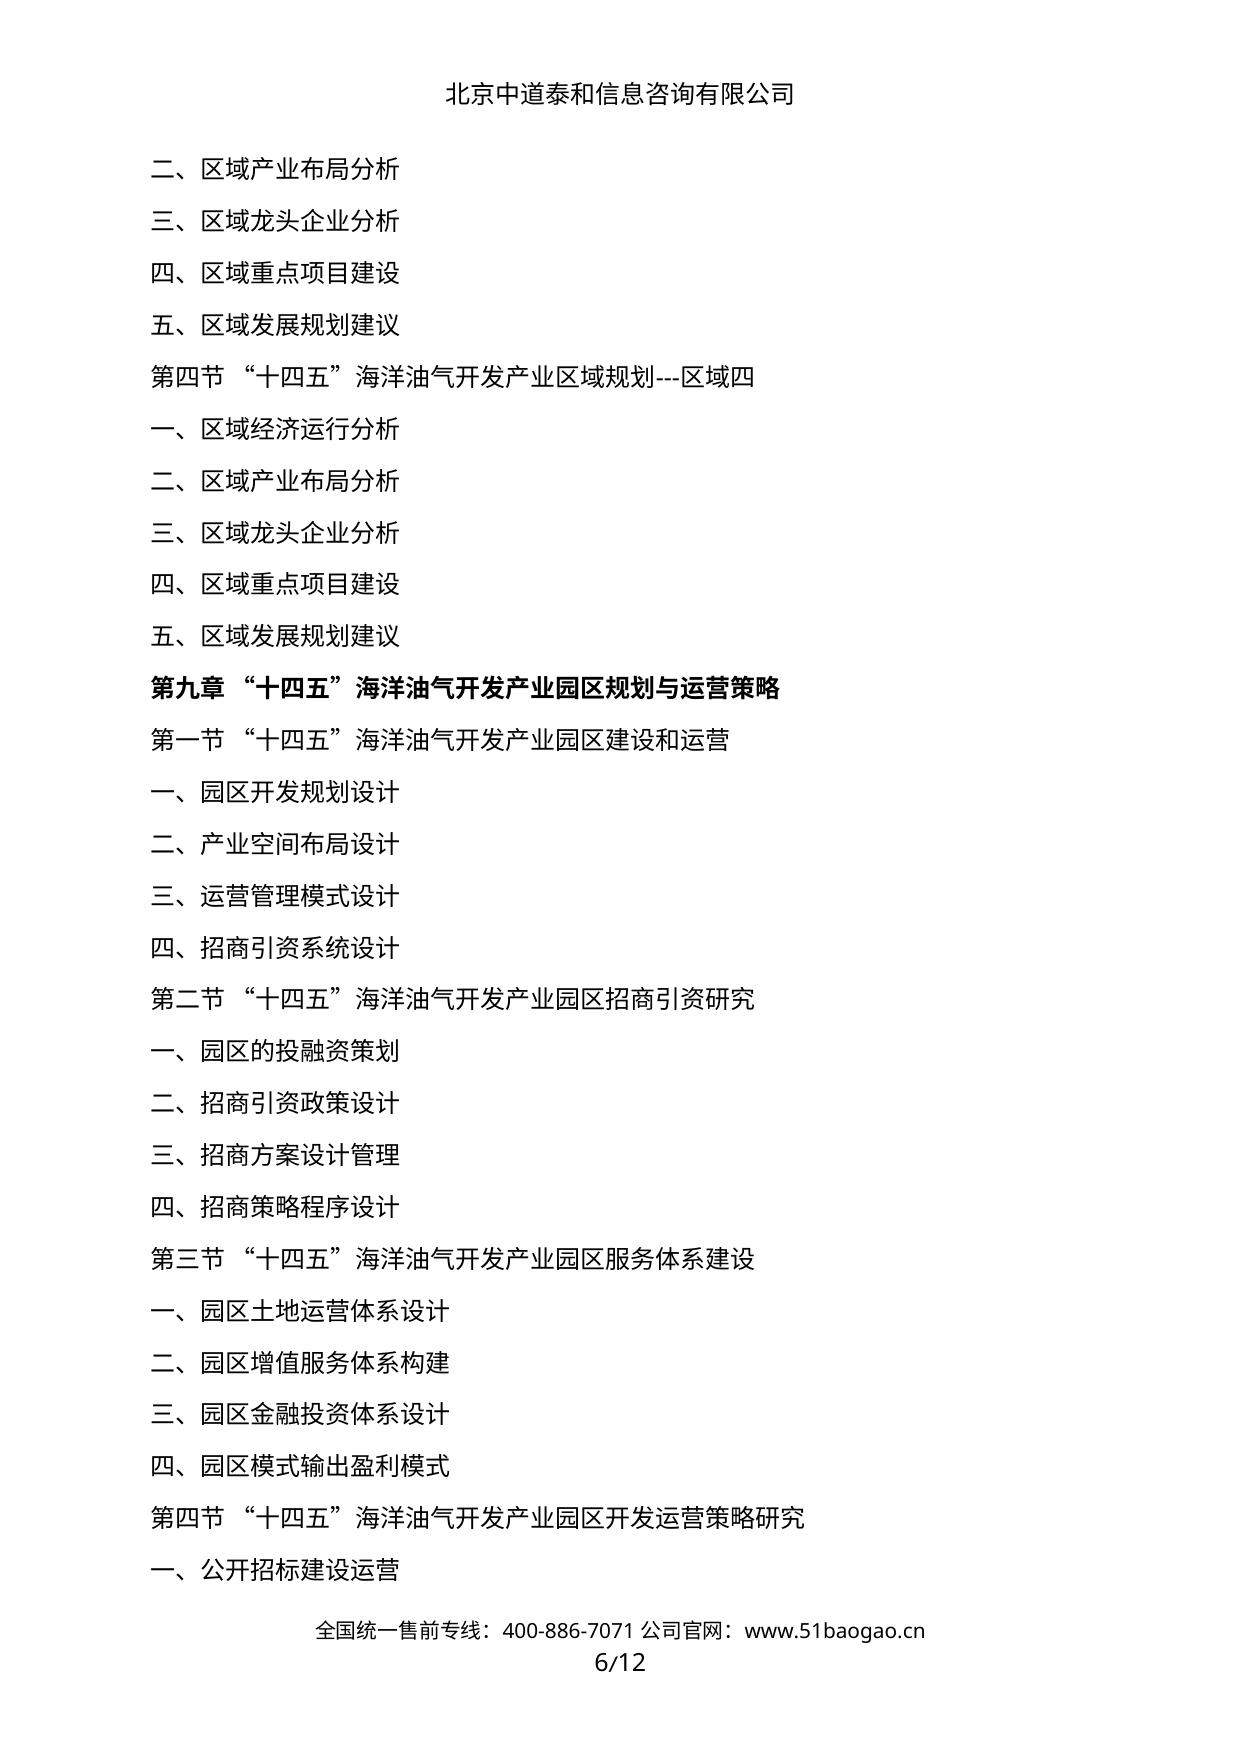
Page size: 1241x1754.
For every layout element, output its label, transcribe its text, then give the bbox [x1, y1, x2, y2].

text 二、区域产业布局分析 [150, 461, 1090, 497]
text 四、区域重点项目建设 [150, 565, 1090, 601]
text 三、区域龙头企业分析 [150, 202, 1090, 238]
text 四、招商引资系统设计 [150, 928, 1090, 964]
text 三、区域龙头企业分析 [150, 513, 1090, 549]
text 三、运营管理模式设计 [150, 876, 1090, 912]
text 一、区域经济运行分析 [150, 409, 1090, 446]
text 四、园区模式输出盈利模式 [150, 1447, 1090, 1483]
text 五、区域发展规划建议 [150, 617, 1090, 653]
text 四、招商策略程序设计 [150, 1187, 1090, 1224]
text 一、园区的投融资策划 [150, 1032, 1090, 1068]
text 五、区域发展规划建议 [150, 306, 1090, 342]
text 第二节 “十四五”海洋油气开发产业园区招商引资研究 [150, 980, 1090, 1016]
text 第九章 “十四五”海洋油气开发产业园区规划与运营策略 [150, 669, 1090, 705]
text 二、区域产业布局分析 [150, 150, 1090, 186]
text 二、产业空间布局设计 [150, 824, 1090, 861]
text 二、园区增值服务体系构建 [150, 1343, 1090, 1379]
text 一、园区开发规划设计 [150, 772, 1090, 809]
text 一、公开招标建设运营 [150, 1551, 1090, 1587]
text 第一节 “十四五”海洋油气开发产业园区建设和运营 [150, 721, 1090, 757]
text 三、招商方案设计管理 [150, 1136, 1090, 1172]
text 一、园区土地运营体系设计 [150, 1291, 1090, 1327]
text 四、区域重点项目建设 [150, 254, 1090, 290]
text 第四节 “十四五”海洋油气开发产业园区开发运营策略研究 [150, 1499, 1090, 1535]
text 第四节 “十四五”海洋油气开发产业区域规划---区域四 [150, 357, 1090, 394]
text 二、招商引资政策设计 [150, 1084, 1090, 1120]
text 第三节 “十四五”海洋油气开发产业园区服务体系建设 [150, 1239, 1090, 1276]
text 三、园区金融投资体系设计 [150, 1395, 1090, 1431]
